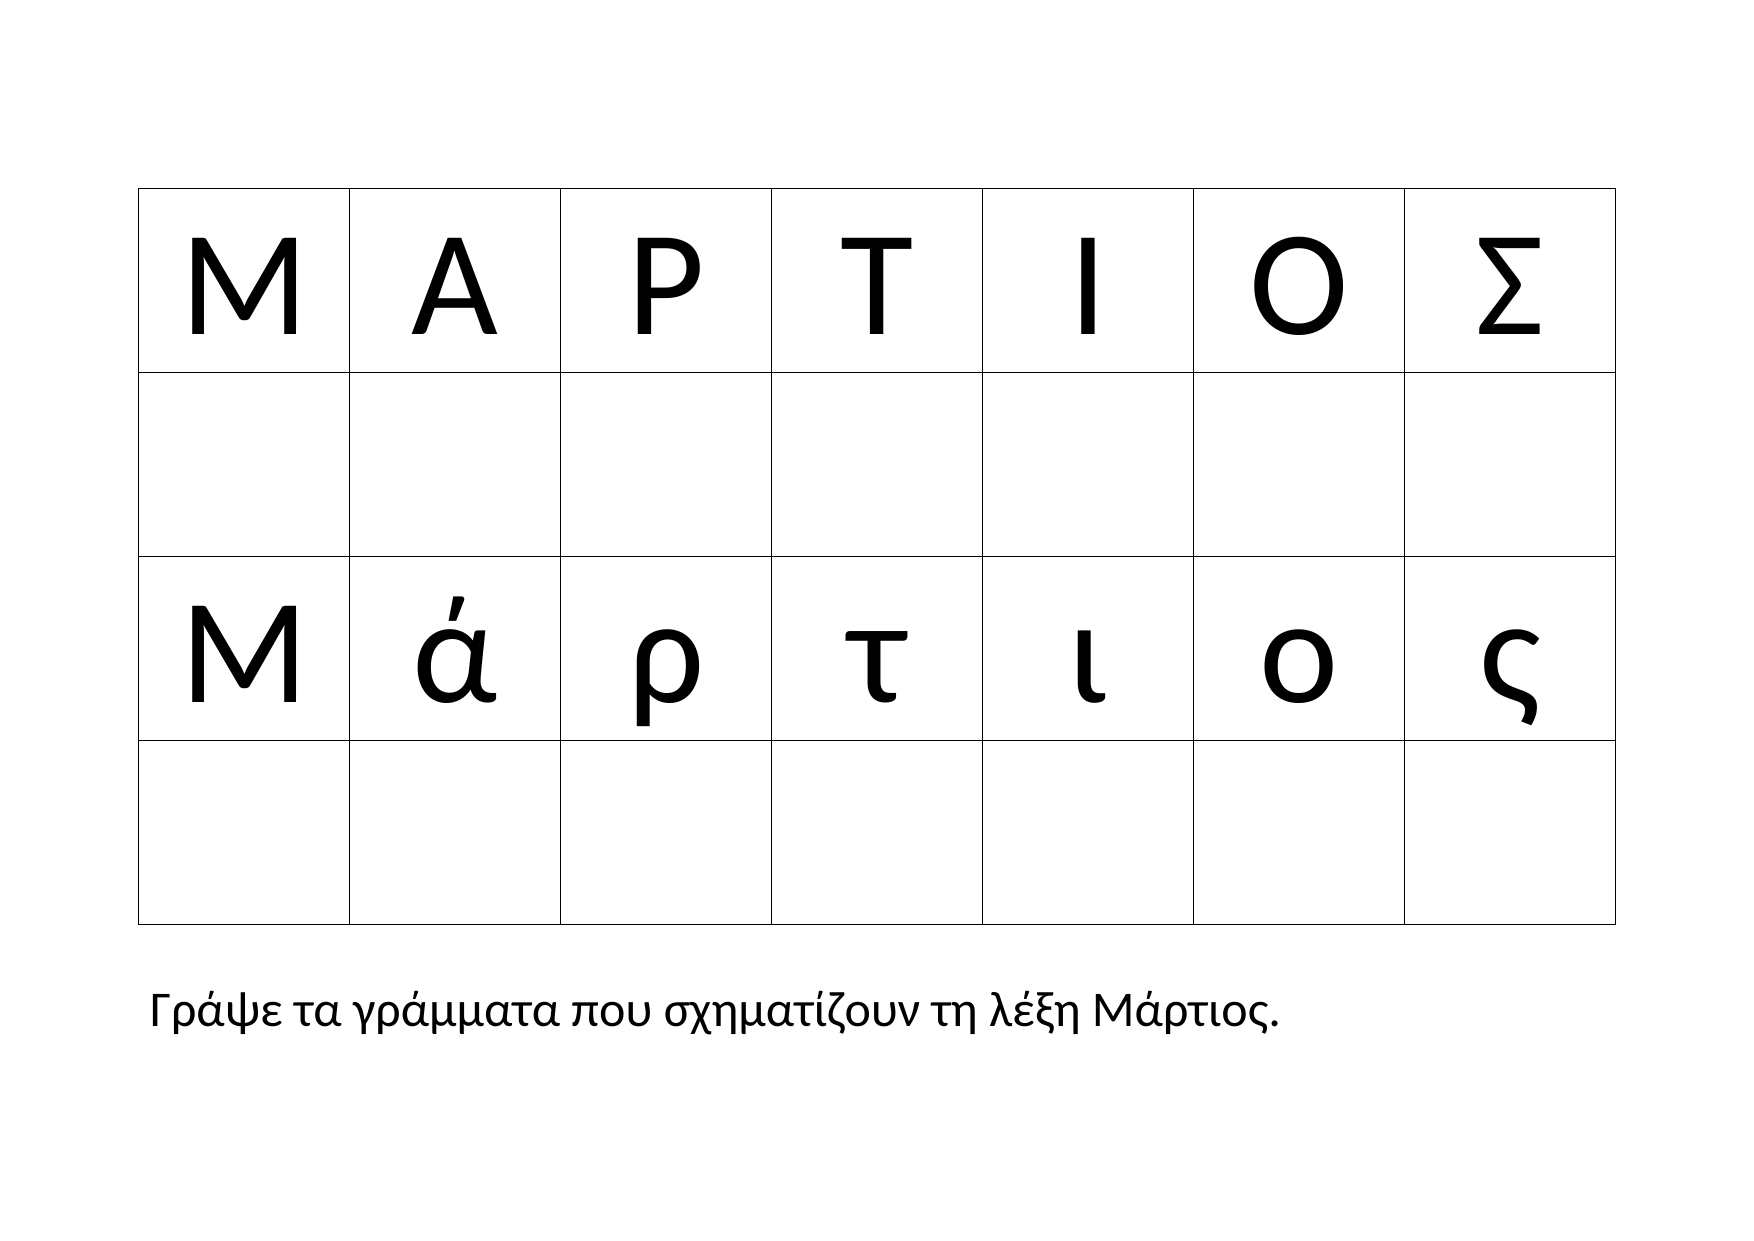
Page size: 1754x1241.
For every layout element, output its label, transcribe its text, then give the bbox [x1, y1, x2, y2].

table_cell [1405, 741, 1615, 924]
table_cell [139, 741, 349, 924]
table_cell [350, 373, 560, 556]
table_header Σ [1405, 189, 1615, 372]
table_cell ρ [561, 557, 771, 740]
table_cell ά [350, 557, 560, 740]
table_cell τ [772, 557, 982, 740]
table_cell [983, 373, 1193, 556]
table_cell [1194, 373, 1404, 556]
table_header Ο [1194, 189, 1404, 372]
text Γράψε τα γράμματα που σχηματίζουν τη λέξη Μάρτιος. [150, 978, 1604, 1039]
table_cell [983, 741, 1193, 924]
table_cell [772, 373, 982, 556]
table_cell [561, 741, 771, 924]
table_cell [561, 373, 771, 556]
table_cell [139, 373, 349, 556]
table_cell [1194, 741, 1404, 924]
table_cell [350, 741, 560, 924]
table_cell [772, 741, 982, 924]
table_cell [1405, 373, 1615, 556]
table_header Ρ [561, 189, 771, 372]
table_header Ι [983, 189, 1193, 372]
table_header Α [350, 189, 560, 372]
table_header Μ [139, 189, 349, 372]
table_cell ς [1405, 557, 1615, 740]
table_header Τ [772, 189, 982, 372]
table_cell ι [983, 557, 1193, 740]
table_cell Μ [139, 557, 349, 740]
table_cell ο [1194, 557, 1404, 740]
